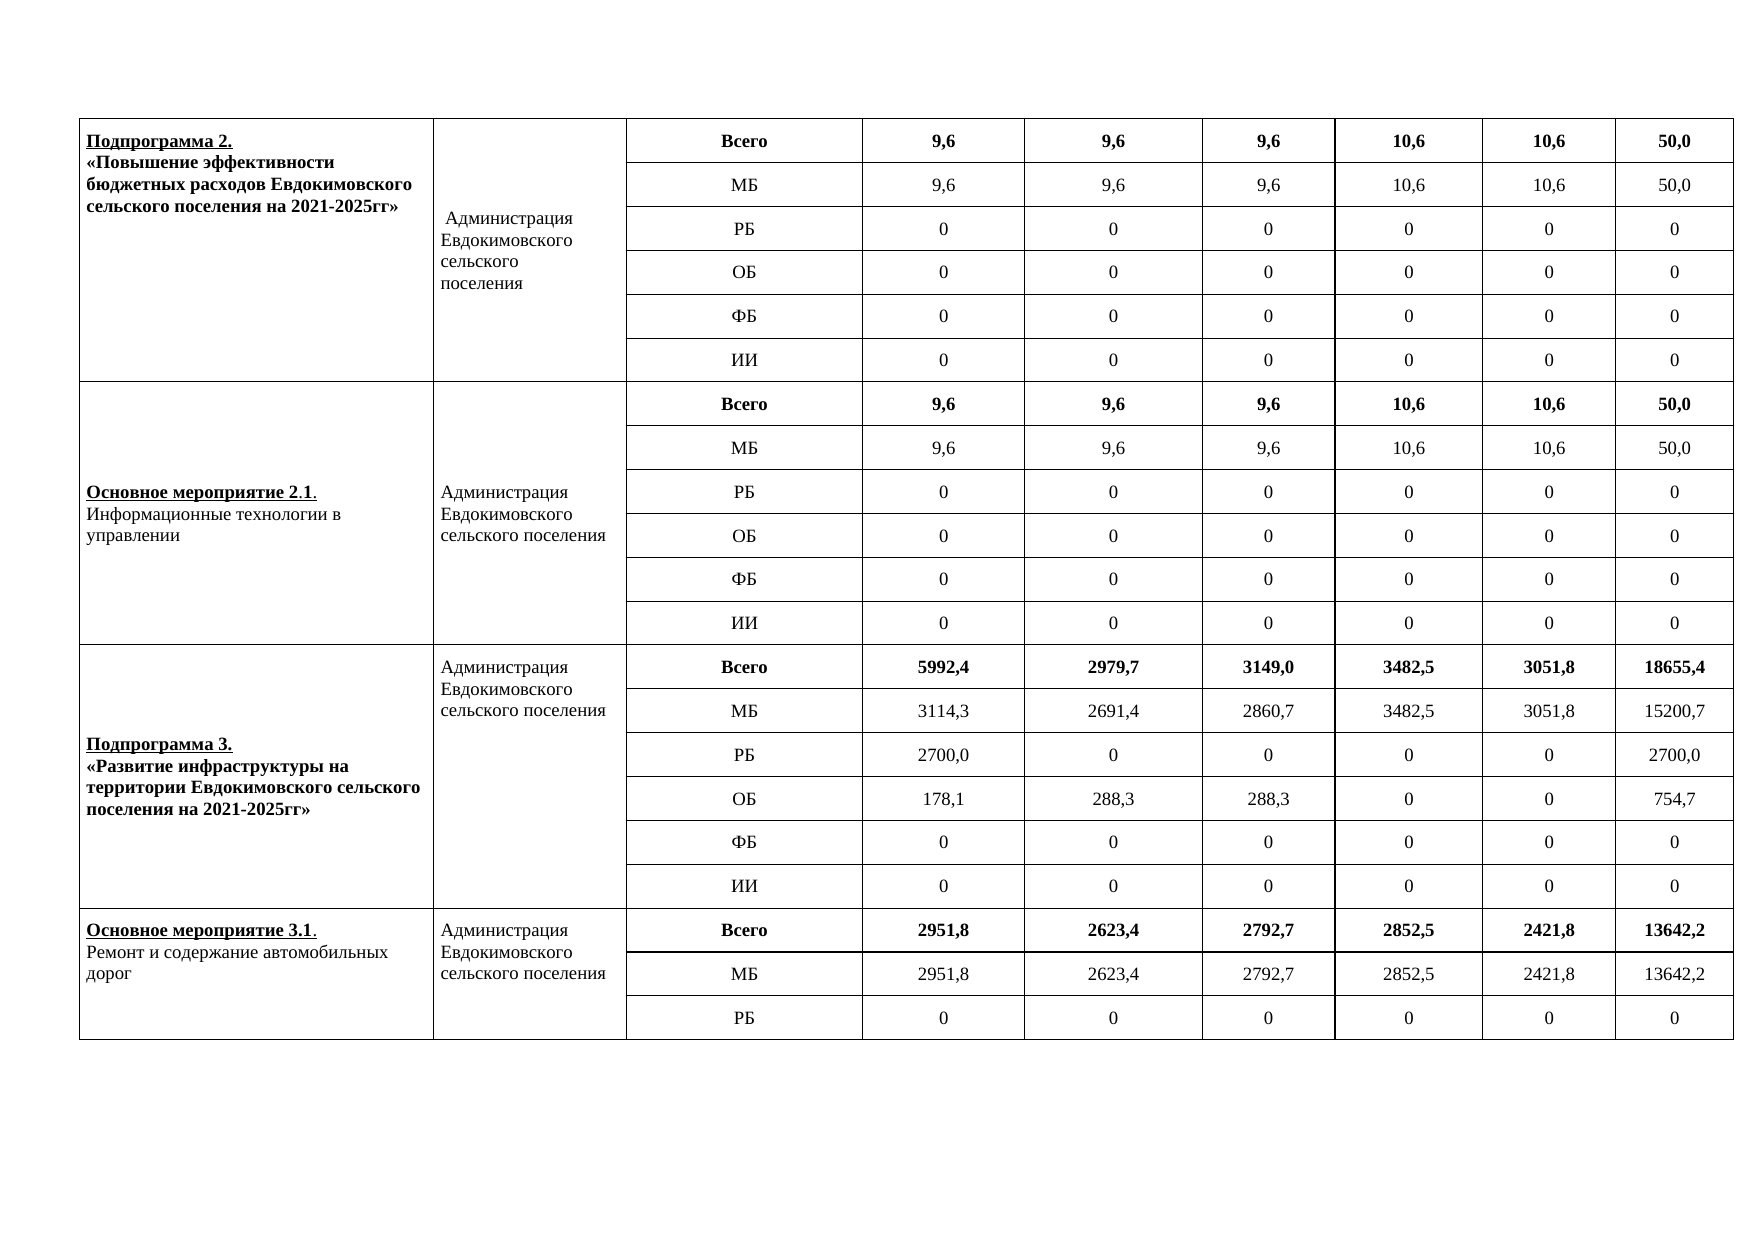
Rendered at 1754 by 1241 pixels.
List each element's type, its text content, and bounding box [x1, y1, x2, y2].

table_cell 0 [1203, 602, 1334, 644]
table_cell 9,6 [1203, 382, 1334, 425]
table_cell Основное мероприятие 3.1. Ремонт и содержание автомобильных дорог [80, 909, 433, 1039]
table_cell РБ [627, 996, 862, 1039]
table_cell 50,0 [1616, 119, 1733, 162]
table_cell 10,6 [1483, 119, 1615, 162]
table_cell 18655,4 [1616, 645, 1733, 688]
table_cell Администрация Евдокимовского сельского поселения [434, 645, 626, 907]
table_cell 2792,7 [1203, 953, 1334, 995]
table_cell 0 [1483, 996, 1615, 1039]
table_cell МБ [627, 426, 862, 469]
table_cell 0 [1616, 470, 1733, 513]
table_cell 0 [1483, 558, 1615, 601]
table_cell 0 [863, 339, 1024, 381]
table_cell 0 [1203, 339, 1334, 381]
table_cell 0 [1336, 733, 1482, 776]
table_cell 9,6 [863, 382, 1024, 425]
table_cell 0 [1203, 558, 1334, 601]
table_cell 3149,0 [1203, 645, 1334, 688]
table_cell 9,6 [1203, 163, 1334, 206]
table_cell 0 [1336, 295, 1482, 337]
table_cell 0 [1025, 865, 1202, 907]
table_cell 0 [863, 251, 1024, 293]
table_cell МБ [627, 163, 862, 206]
table_cell 2623,4 [1025, 909, 1202, 951]
table_cell 9,6 [1025, 163, 1202, 206]
table_cell 0 [1336, 251, 1482, 293]
table_cell 754,7 [1616, 777, 1733, 820]
table_cell 0 [1616, 821, 1733, 864]
table_cell Администрация Евдокимовского сельского поселения [434, 382, 626, 644]
table_cell Всего [627, 645, 862, 688]
table_cell 0 [1336, 558, 1482, 601]
table_cell 2623,4 [1025, 953, 1202, 995]
table_cell 0 [1616, 558, 1733, 601]
table_cell 0 [1483, 602, 1615, 644]
table_cell 0 [1025, 514, 1202, 557]
table_cell 0 [1025, 733, 1202, 776]
table_cell 288,3 [1203, 777, 1334, 820]
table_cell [434, 119, 626, 381]
table_cell 0 [1483, 295, 1615, 337]
table_cell 0 [1483, 733, 1615, 776]
table_cell 0 [1025, 339, 1202, 381]
table_cell РБ [627, 470, 862, 513]
table_cell 2691,4 [1025, 689, 1202, 732]
table_cell ОБ [627, 251, 862, 293]
table_cell 9,6 [1203, 426, 1334, 469]
table_cell 13642,2 [1616, 909, 1733, 951]
table_cell 0 [1203, 207, 1334, 250]
table_cell 0 [1025, 602, 1202, 644]
table_cell 0 [1203, 733, 1334, 776]
table_cell 3482,5 [1336, 645, 1482, 688]
table_cell 0 [1336, 996, 1482, 1039]
table_cell 0 [1203, 251, 1334, 293]
table_cell 0 [863, 865, 1024, 907]
table_cell 0 [863, 821, 1024, 864]
table_cell 3051,8 [1483, 645, 1615, 688]
table_cell 9,6 [863, 119, 1024, 162]
table_cell 0 [863, 514, 1024, 557]
table_cell 2792,7 [1203, 909, 1334, 951]
table_cell 2852,5 [1336, 953, 1482, 995]
table_cell 0 [1336, 514, 1482, 557]
table_cell МБ [627, 953, 862, 995]
table_cell 3482,5 [1336, 689, 1482, 732]
table_cell РБ [627, 207, 862, 250]
table_cell 0 [1025, 470, 1202, 513]
table_cell 0 [1025, 295, 1202, 337]
table_cell 0 [1203, 295, 1334, 337]
table_cell 0 [1336, 207, 1482, 250]
table_cell 10,6 [1336, 119, 1482, 162]
table_cell 0 [1483, 339, 1615, 381]
table_cell 50,0 [1616, 426, 1733, 469]
table_cell 0 [1616, 295, 1733, 337]
table_cell 9,6 [1203, 119, 1334, 162]
table_cell 9,6 [863, 163, 1024, 206]
table_cell 0 [863, 207, 1024, 250]
table_cell 0 [863, 295, 1024, 337]
table_cell 178,1 [863, 777, 1024, 820]
table_cell 0 [1616, 514, 1733, 557]
table_cell 9,6 [1025, 426, 1202, 469]
table_cell 0 [1616, 865, 1733, 907]
table_cell 0 [1025, 821, 1202, 864]
table_cell ФБ [627, 558, 862, 601]
table_cell 2979,7 [1025, 645, 1202, 688]
table_cell 9,6 [863, 426, 1024, 469]
table_cell 0 [1616, 996, 1733, 1039]
table_cell 10,6 [1336, 163, 1482, 206]
table_cell 0 [1483, 514, 1615, 557]
table_cell 0 [1025, 251, 1202, 293]
table_cell 3114,3 [863, 689, 1024, 732]
table_cell 5992,4 [863, 645, 1024, 688]
table_cell 2700,0 [863, 733, 1024, 776]
table_cell 0 [1203, 514, 1334, 557]
table_cell 10,6 [1336, 426, 1482, 469]
table_cell Подпрограмма 2. «Повышение эффективности бюджетных расходов Евдокимовского сельского поселения на 2021-2025гг» [80, 119, 433, 381]
table_cell Подпрограмма 3. «Развитие инфраструктуры на территории Евдокимовского сельского поселения на 2021-2025гг» [80, 645, 433, 907]
table_cell 0 [1336, 339, 1482, 381]
table_cell Всего [627, 909, 862, 951]
table_cell 10,6 [1483, 382, 1615, 425]
table_cell 0 [1483, 470, 1615, 513]
table_cell 0 [863, 996, 1024, 1039]
table_cell 0 [1616, 339, 1733, 381]
table_cell 2421,8 [1483, 953, 1615, 995]
table_cell 0 [1616, 251, 1733, 293]
table_cell 2951,8 [863, 953, 1024, 995]
table_cell 2951,8 [863, 909, 1024, 951]
table_cell 0 [863, 602, 1024, 644]
table_cell 2421,8 [1483, 909, 1615, 951]
table_cell 0 [1483, 777, 1615, 820]
table_cell 288,3 [1025, 777, 1202, 820]
table_cell ИИ [627, 865, 862, 907]
table_cell ФБ [627, 295, 862, 337]
table_cell 50,0 [1616, 163, 1733, 206]
table_cell 13642,2 [1616, 953, 1733, 995]
table_cell 0 [1336, 821, 1482, 864]
table_cell ФБ [627, 821, 862, 864]
table_cell РБ [627, 733, 862, 776]
table_cell 2860,7 [1203, 689, 1334, 732]
table_cell 2852,5 [1336, 909, 1482, 951]
table_cell 15200,7 [1616, 689, 1733, 732]
table_cell ОБ [627, 777, 862, 820]
table_cell 0 [1336, 777, 1482, 820]
table_cell 0 [1483, 207, 1615, 250]
table_cell Основное мероприятие 2.1. Информационные технологии в управлении [80, 382, 433, 644]
table_cell 0 [863, 558, 1024, 601]
table_cell 2700,0 [1616, 733, 1733, 776]
table_cell 0 [1336, 602, 1482, 644]
table_cell 0 [863, 470, 1024, 513]
table_cell 0 [1616, 602, 1733, 644]
table_cell МБ [627, 689, 862, 732]
table_cell ИИ [627, 339, 862, 381]
table_cell 0 [1483, 251, 1615, 293]
table_cell 0 [1336, 865, 1482, 907]
table_cell 0 [1025, 558, 1202, 601]
table_cell 0 [1336, 470, 1482, 513]
table_cell 10,6 [1483, 426, 1615, 469]
table_cell 0 [1203, 996, 1334, 1039]
table_cell 9,6 [1025, 119, 1202, 162]
table_cell 0 [1616, 207, 1733, 250]
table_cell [434, 909, 626, 1039]
table_cell Всего [627, 119, 862, 162]
table_cell 0 [1203, 865, 1334, 907]
table_cell 0 [1203, 470, 1334, 513]
table_cell 0 [1025, 996, 1202, 1039]
table_cell ИИ [627, 602, 862, 644]
table_cell 50,0 [1616, 382, 1733, 425]
table_cell ОБ [627, 514, 862, 557]
table_cell 0 [1483, 865, 1615, 907]
table_cell 0 [1483, 821, 1615, 864]
table_cell 0 [1203, 821, 1334, 864]
table_cell 10,6 [1336, 382, 1482, 425]
table_cell 3051,8 [1483, 689, 1615, 732]
table_cell 10,6 [1483, 163, 1615, 206]
table_cell 0 [1025, 207, 1202, 250]
table_cell Всего [627, 382, 862, 425]
table_cell 9,6 [1025, 382, 1202, 425]
